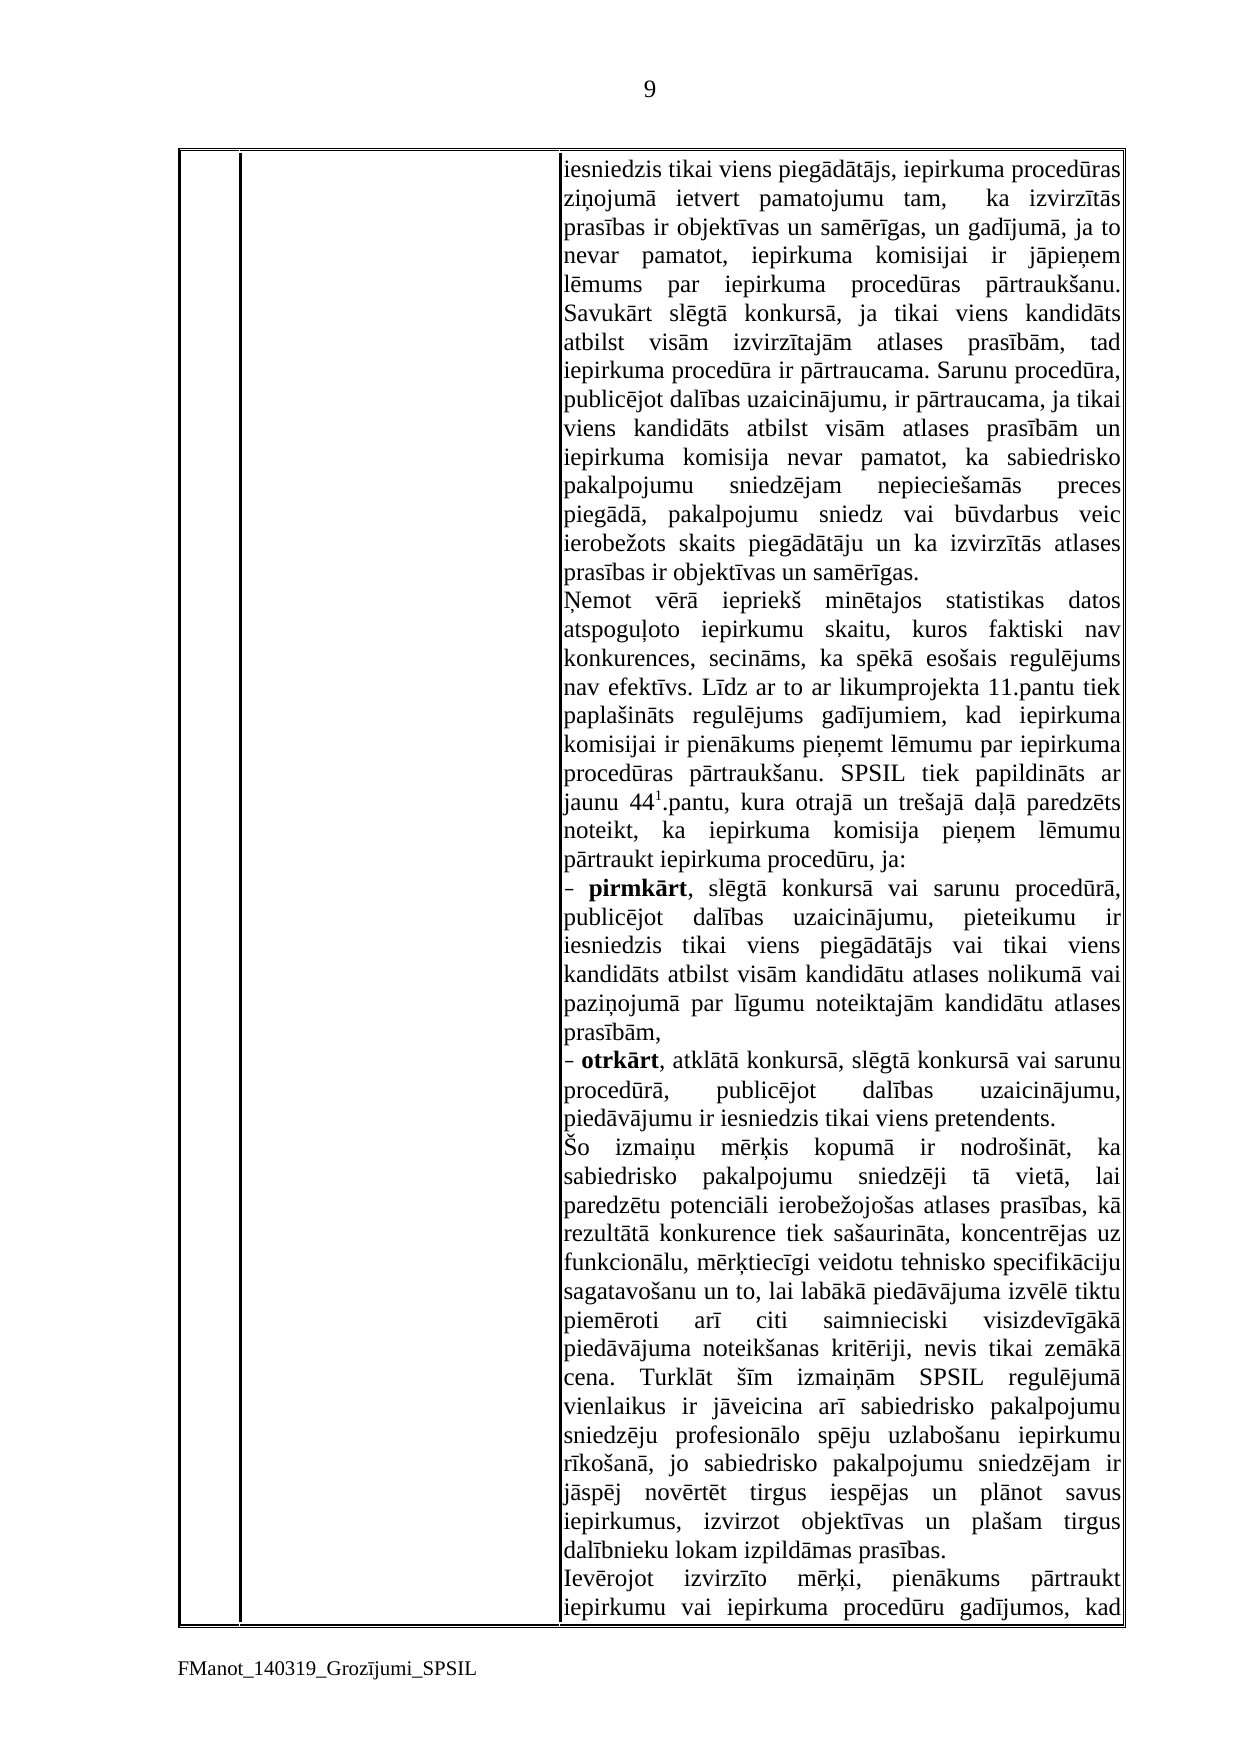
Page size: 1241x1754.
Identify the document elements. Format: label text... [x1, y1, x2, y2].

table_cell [240, 149, 560, 1624]
table_cell 2. [180, 149, 240, 1624]
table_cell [560, 151, 1123, 1624]
